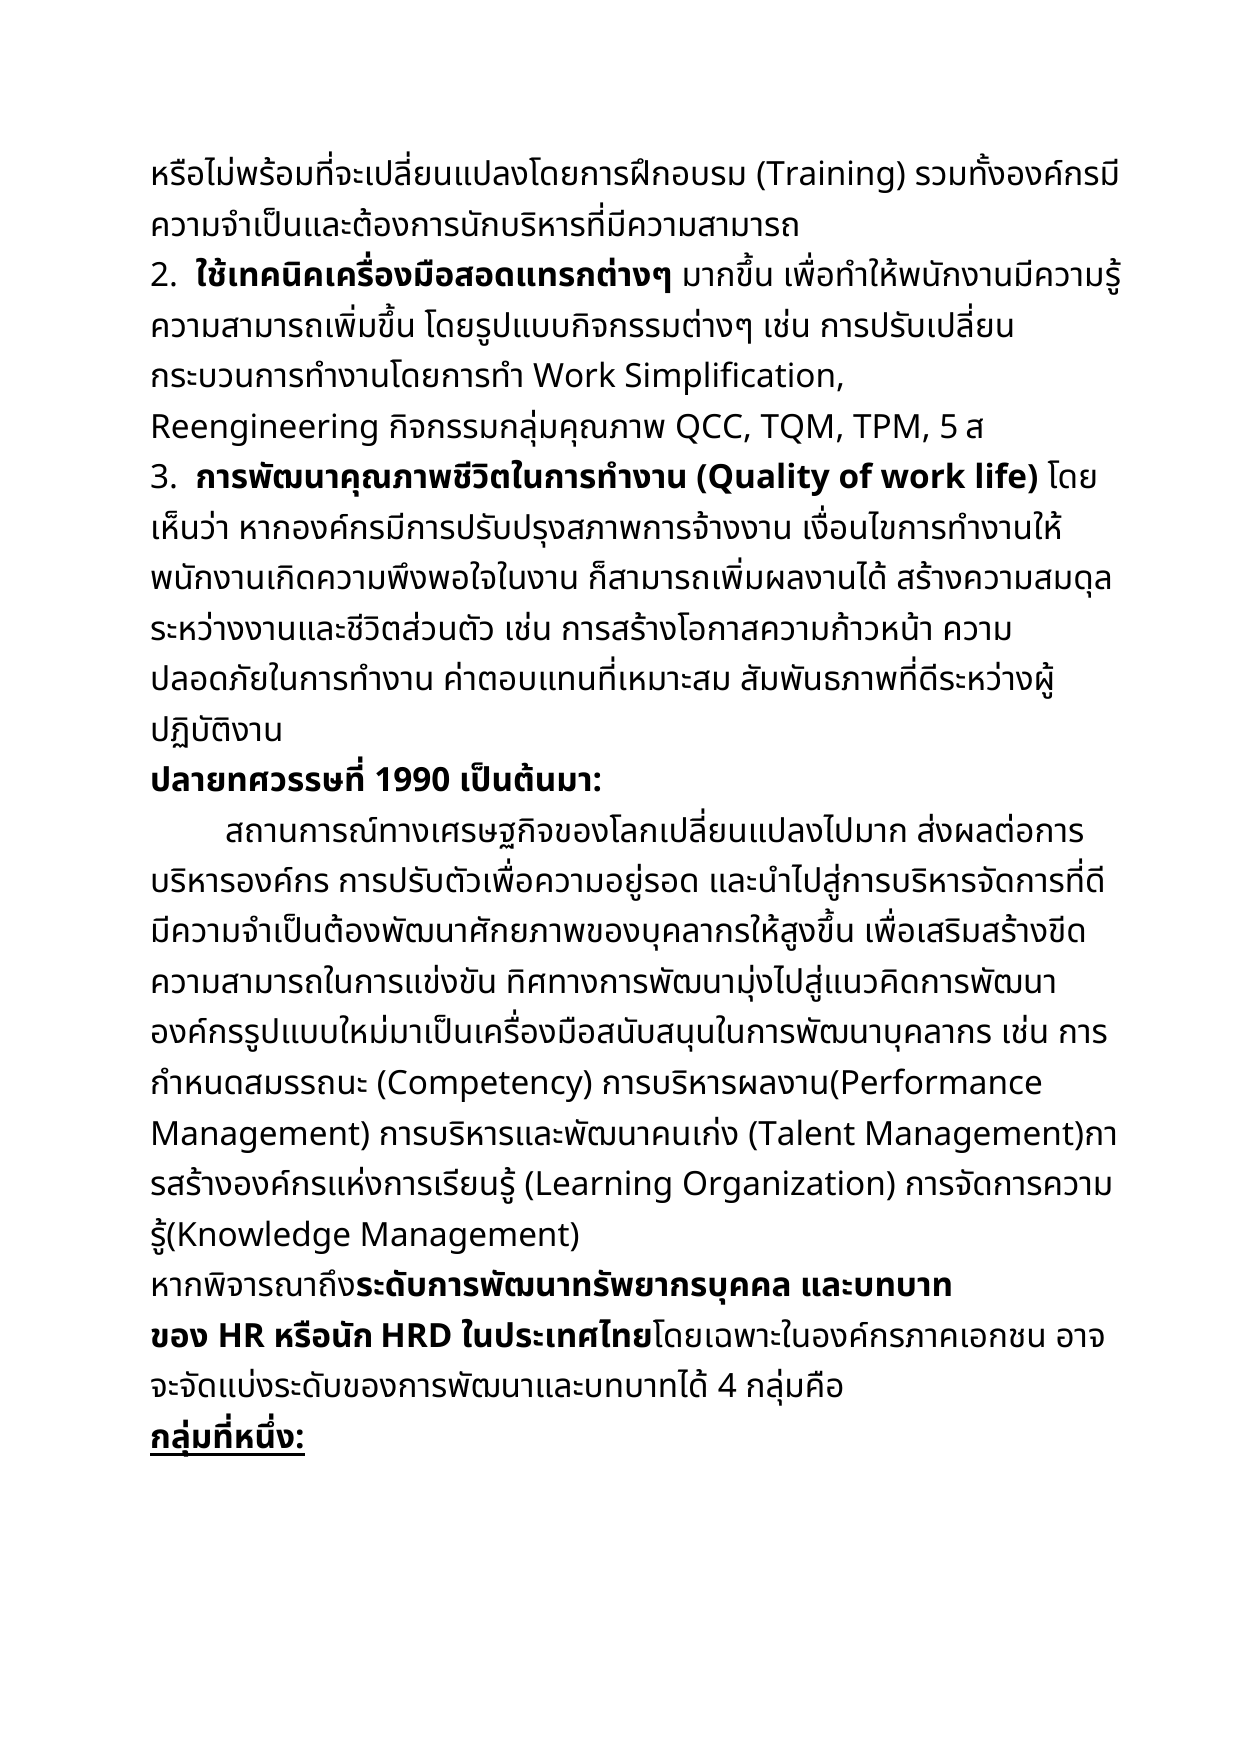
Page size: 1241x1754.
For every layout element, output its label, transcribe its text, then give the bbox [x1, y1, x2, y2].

text หากพิจารณาถึงระดับการพัฒนาทรัพยากรบุคคล และบทบาทของ HR หรือนักHRD ในประเทศไทยโดยเฉพาะในองค์กรภาคเอกชน อาจจะจัดแบ่งระดับของการพัฒนาและบทบาทได้ 4 กลุ่มคือ [150, 1261, 1132, 1413]
text 2. ใช้เทคนิคเครื่องมือสอดแทรกต่างๆ มากขึ้น เพื่อทำให้พนักงานมีความรู้ ความสามารถเพิ่มขึ้น โดยรูปแบบกิจกรรมต่างๆ เช่น การปรับเปลี่ยนกระบวนการทำงานโดยการทำ Work Simplification, Reengineering กิจกรรมกลุ่มคุณภาพ QCC, TQM, TPM, 5ส [150, 251, 1132, 453]
text สถานการณ์ทางเศรษฐกิจของโลกเปลี่ยนแปลงไปมาก ส่งผลต่อการบริหารองค์กร การปรับตัวเพื่อความอยู่รอด และนำไปสู่การบริหารจัดการที่ดี มีความจำเป็นต้องพัฒนาศักยภาพของบุคลากรให้สูงขึ้น เพื่อเสริมสร้างขีดความสามารถในการแข่งขัน ทิศทางการพัฒนามุ่งไปสู่แนวคิดการพัฒนาองค์กรรูปแบบใหม่มาเป็นเครื่องมือสนับสนุนในการพัฒนาบุคลากร เช่น การกำหนดสมรรถนะ (Competency) การบริหารผลงาน(Performance Management) การบริหารและพัฒนาคนเก่ง (Talent Management)การสร้างองค์กรแห่งการเรียนรู้ (Learning Organization) การจัดการความรู้(Knowledge Management) [150, 807, 1132, 1261]
text ปลายทศวรรษที่ 1990 เป็นต้นมา: [150, 756, 1132, 807]
text 3. การพัฒนาคุณภาพชีวิตในการทำงาน (Quality of work life) โดยเห็นว่า หากองค์กรมีการปรับปรุงสภาพการจ้างงาน เงื่อนไขการทำงานให้พนักงานเกิดความพึงพอใจในงาน ก็สามารถเพิ่มผลงานได้ สร้างความสมดุลระหว่างงานและชีวิตส่วนตัว เช่น การสร้างโอกาสความก้าวหน้า ความปลอดภัยในการทำงาน ค่าตอบแทนที่เหมาะสม สัมพันธภาพที่ดีระหว่างผู้ปฏิบัติงาน [150, 453, 1132, 756]
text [150, 150, 1132, 251]
text กลุ่มที่หนึ่ง: [150, 1413, 1132, 1463]
